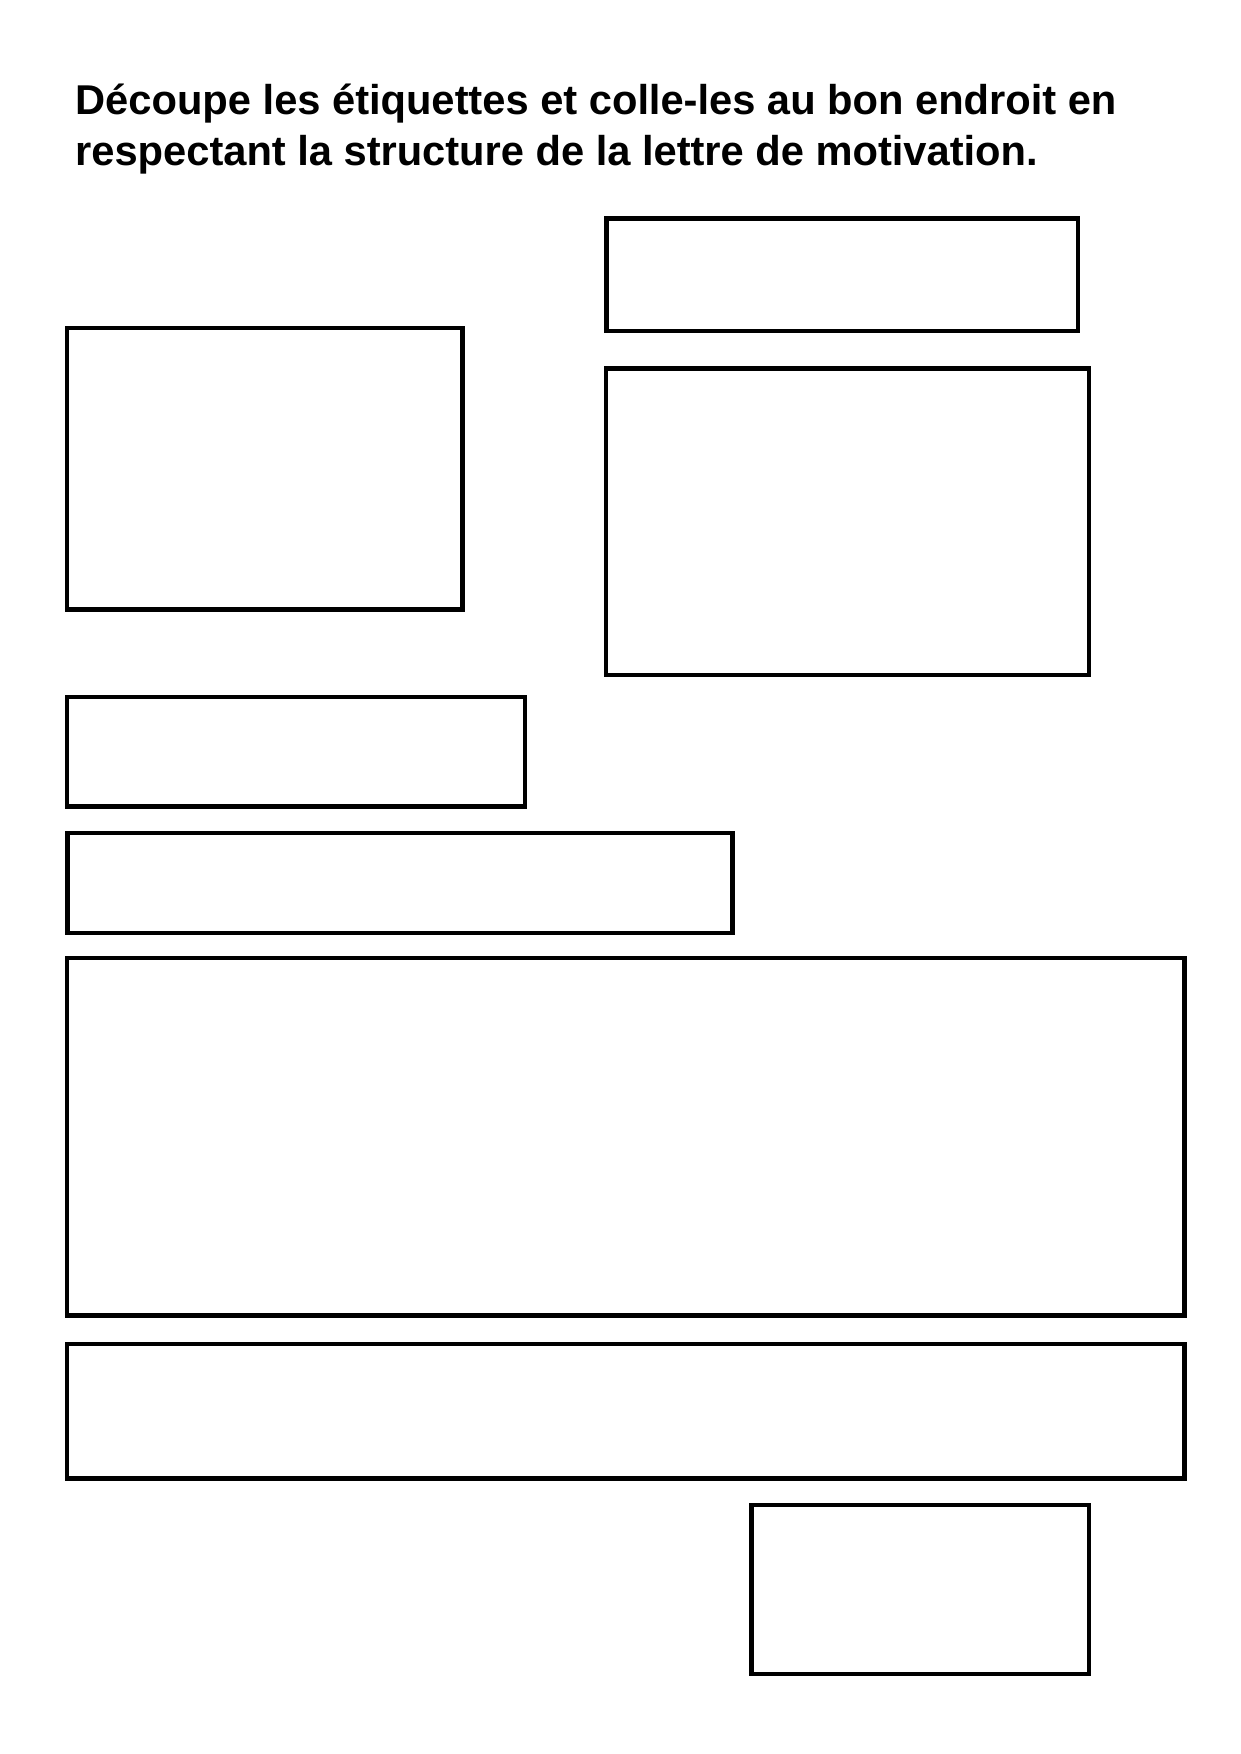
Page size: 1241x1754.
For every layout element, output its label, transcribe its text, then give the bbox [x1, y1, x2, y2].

text Découpe les étiquettes et colle-les au bon endroit en respectant la structure de la lettre de motivation. [75, 75, 1165, 174]
